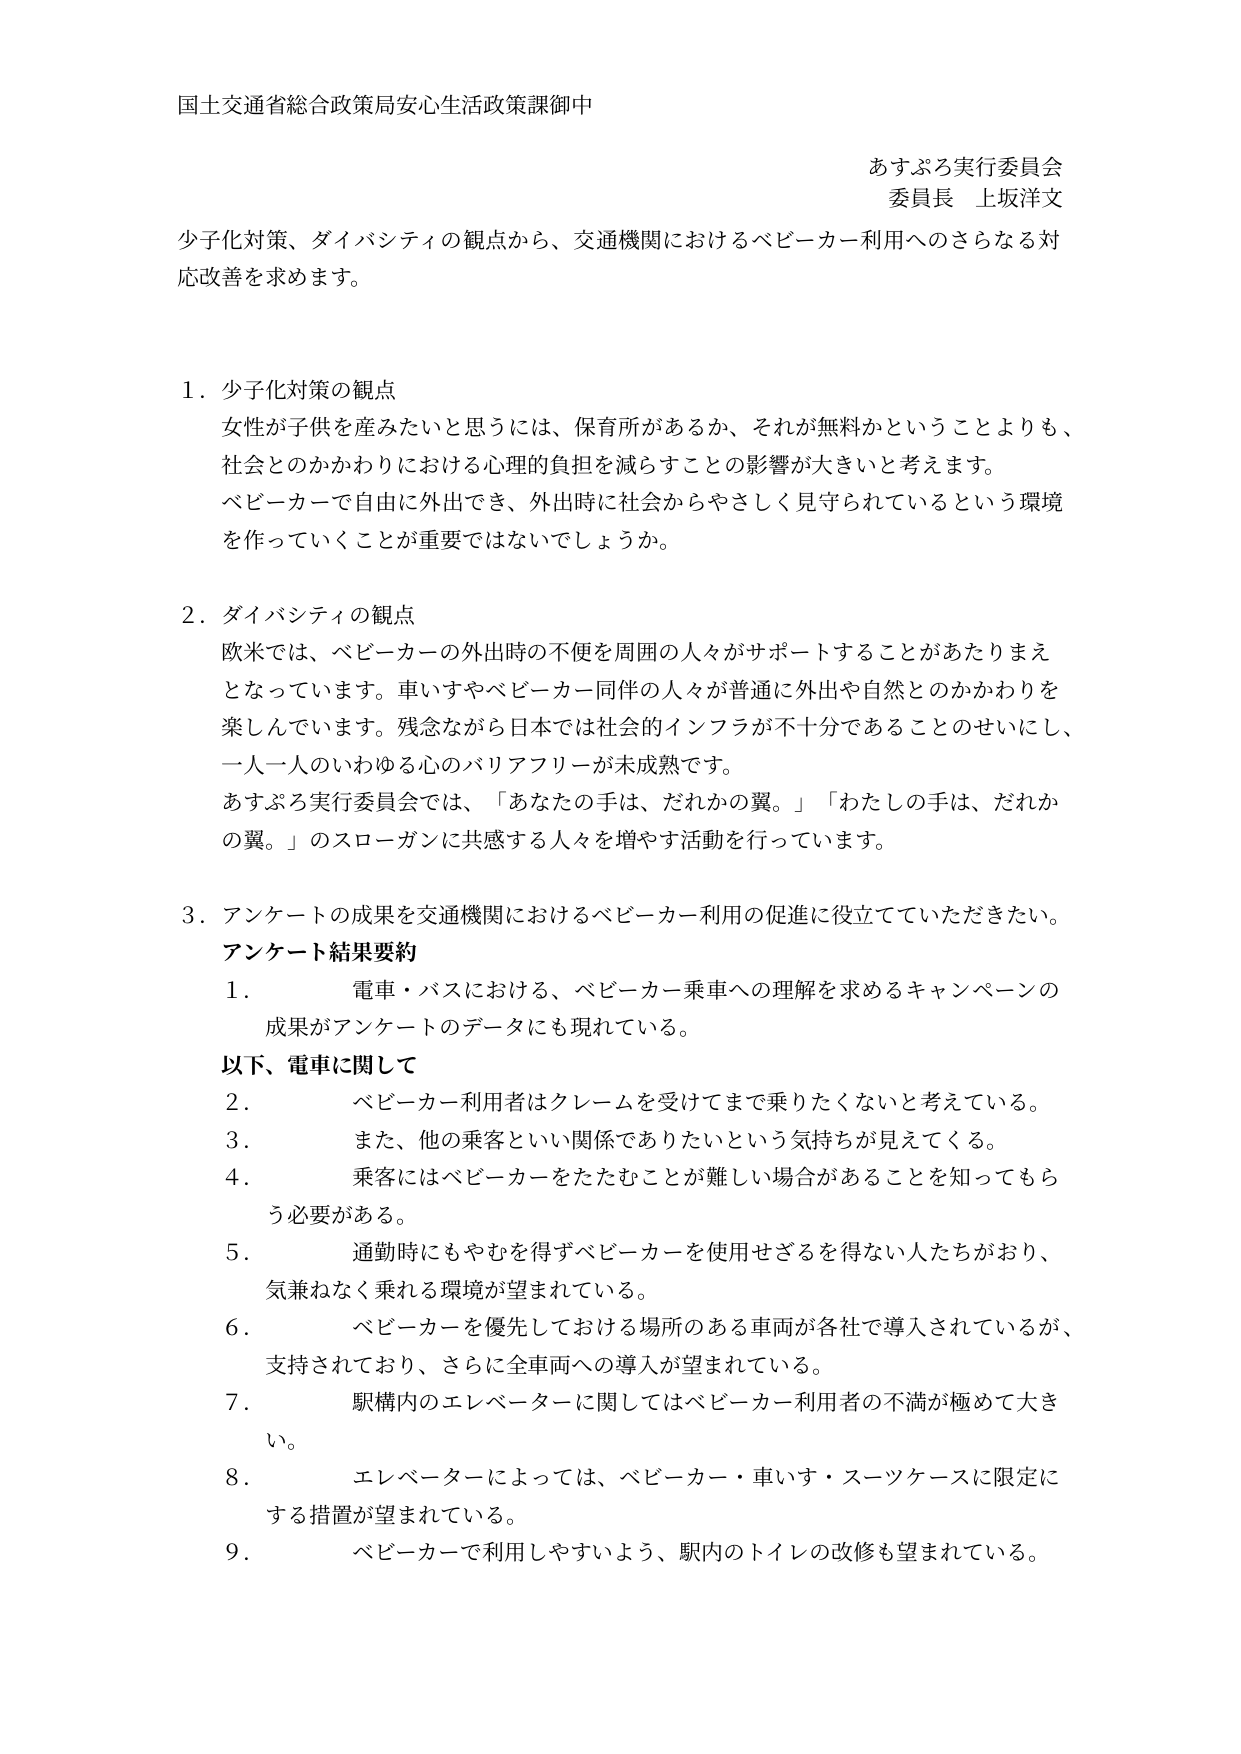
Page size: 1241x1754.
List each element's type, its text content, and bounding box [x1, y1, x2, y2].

text ３．アンケートの成果を交通機関におけるベビーカー利用の促進に役立てていただきたい。 [177, 895, 1063, 932]
list 駅構内のエレベーターに関してはベビーカー利用者の不満が極めて大きい。 [221, 1382, 1063, 1457]
text となっています。車いすやベビーカー同伴の人々が普通に外出や自然とのかかわりを楽しんでいます。残念ながら日本では社会的インフラが不十分であることのせいにし、一人一人のいわゆる心のバリアフリーが未成熟です。 [221, 670, 1063, 782]
text １．少子化対策の観点 [177, 370, 1063, 407]
list 電車・バスにおける、ベビーカー乗車への理解を求めるキャンペーンの成果がアンケートのデータにも現れている。 [221, 970, 1063, 1045]
text 女性が子供を産みたいと思うには、保育所があるか、それが無料かということよりも、社会とのかかわりにおける心理的負担を減らすことの影響が大きいと考えます。 [177, 407, 1063, 482]
list ベビーカー利用者はクレームを受けてまで乗りたくないと考えている。 [221, 1082, 1063, 1120]
text あすぷろ実行委員会では、「あなたの手は、だれかの翼。」「わたしの手は、だれかの翼。」のスローガンに共感する人々を増やす活動を行っています。 [221, 782, 1063, 857]
text ベビーカーで自由に外出でき、外出時に社会からやさしく見守られているという環境を作っていくことが重要ではないでしょうか。 [221, 482, 1063, 557]
list ベビーカーを優先しておける場所のある車両が各社で導入されているが、支持されており、さらに全車両への導入が望まれている。 [221, 1307, 1063, 1382]
list 乗客にはベビーカーをたたむことが難しい場合があることを知ってもらう必要がある。 [221, 1157, 1063, 1232]
text 以下、電車に関して [221, 1045, 1063, 1082]
text ２．ダイバシティの観点 [177, 595, 1063, 632]
text 少子化対策、ダイバシティの観点から、交通機関におけるベビーカー利用へのさらなる対応改善を求めます。 [177, 220, 1063, 295]
list ベビーカーで利用しやすいよう、駅内のトイレの改修も望まれている。 [221, 1532, 1063, 1570]
list エレベーターによっては、ベビーカー・車いす・スーツケースに限定にする措置が望まれている。 [221, 1457, 1063, 1532]
list また、他の乗客といい関係でありたいという気持ちが見えてくる。 [221, 1120, 1063, 1157]
list 通勤時にもやむを得ずベビーカーを使用せざるを得ない人たちがおり、気兼ねなく乗れる環境が望まれている。 [221, 1232, 1063, 1307]
text 欧米では、ベビーカーの外出時の不便を周囲の人々がサポートすることがあたりまえ [221, 632, 1063, 670]
text アンケート結果要約 [221, 932, 1063, 970]
